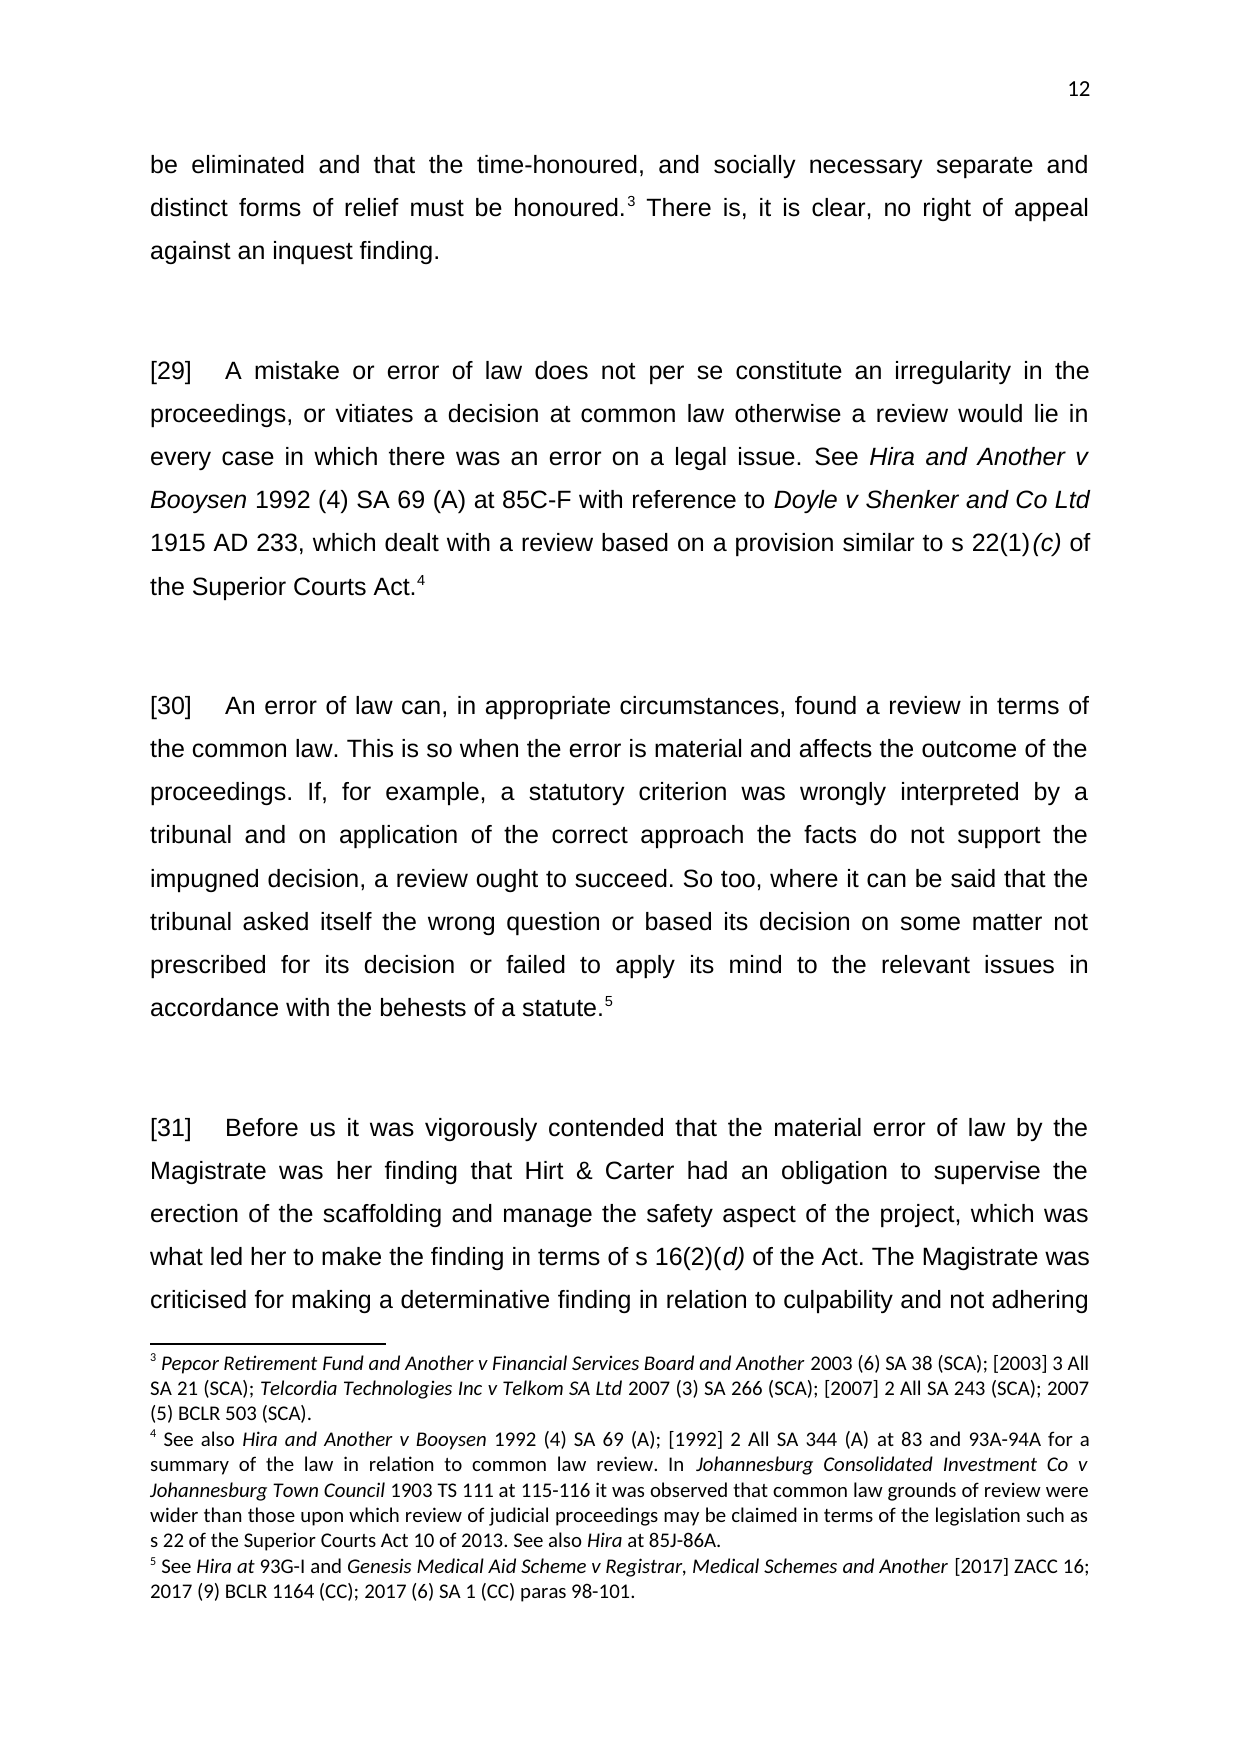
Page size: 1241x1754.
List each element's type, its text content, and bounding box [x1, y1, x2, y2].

text [29] A mistake or error of law does not per se constitute an irregularity in the proceedings, or vitiates a decision at common law otherwise a review would lie in every case in which there was an error on a legal issue. See Hira and Another v Booysen 1992 (4) SA 69 (A) at 85C-F with reference to Doyle v Shenker and Co Ltd 1915 AD 233, which dealt with a review based on a provision similar to s 22(1)(c) of the Superior Courts Act. [150, 356, 1090, 600]
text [150, 1112, 1090, 1314]
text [150, 150, 1090, 265]
text [30] An error of law can, in appropriate circumstances, found a review in terms of the common law. This is so when the error is material and affects the outcome of the proceedings. If, for example, a statutory criterion was wrongly interpreted by a tribunal and on application of the correct approach the facts do not support the impugned decision, a review ought to succeed. So too, where it can be said that the tribunal asked itself the wrong question or based its decision on some matter not prescribed for its decision or failed to apply its mind to the relevant issues in accordance with the behests of a statute. [150, 691, 1090, 1022]
